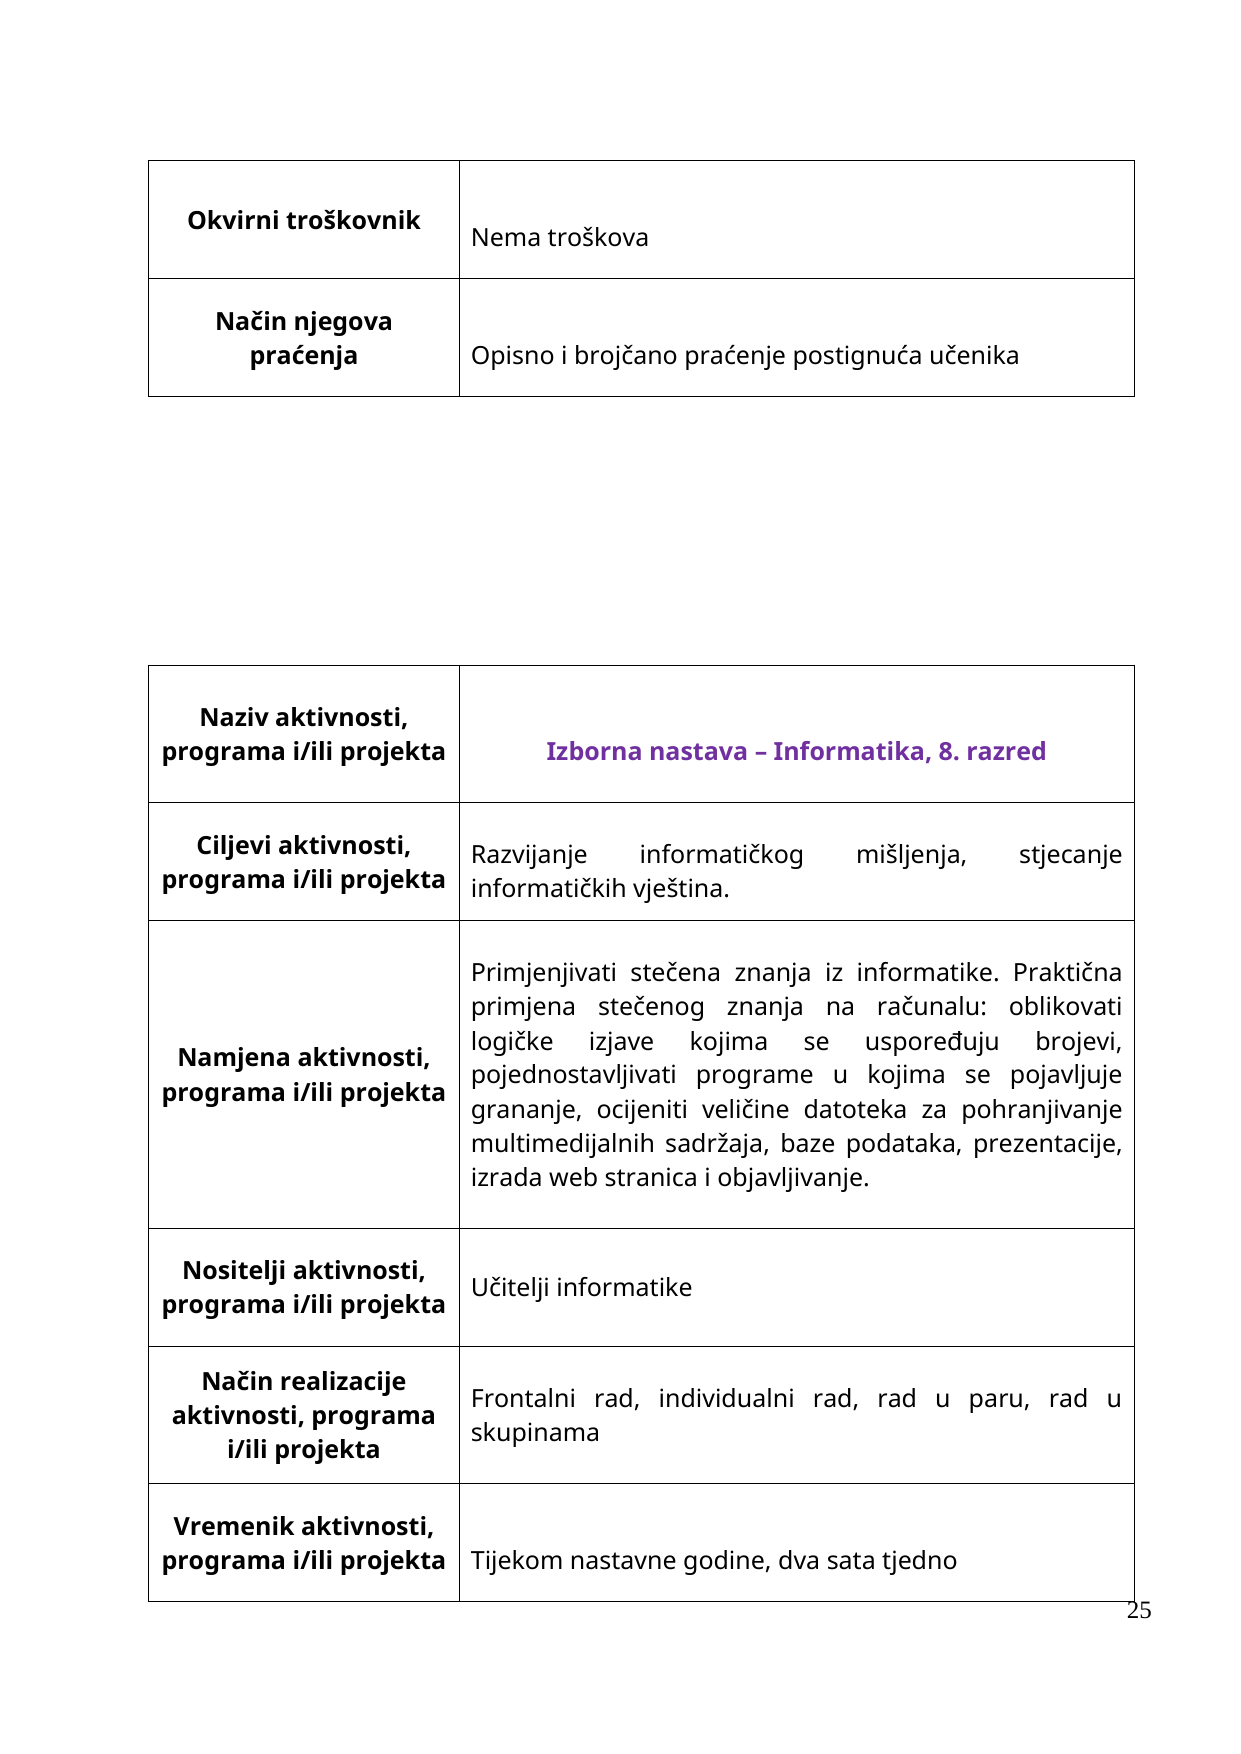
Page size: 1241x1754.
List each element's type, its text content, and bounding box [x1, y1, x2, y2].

table_cell Opisno i brojčano praćenje postignuća učenika [460, 279, 1134, 396]
table_cell Frontalni rad, individualni rad, rad u paru, rad u skupinama [460, 1347, 1134, 1483]
table_header Naziv aktivnosti, programa i/ili projekta [149, 666, 459, 802]
table_cell Ciljevi aktivnosti, programa i/ili projekta [149, 803, 459, 920]
table_cell Tijekom nastavne godine, dva sata tjedno [460, 1484, 1134, 1601]
table_cell Vremenik aktivnosti, programa i/ili projekta [149, 1484, 459, 1601]
table_cell Razvijanje informatičkog mišljenja, stjecanje informatičkih vještina. [460, 803, 1134, 920]
table_cell Primjenjivati stečena znanja iz informatike. Praktična primjena stečenog znanja na računalu: oblikovati logičke izjave kojima se uspoređuju brojevi, pojednostavljivati programe u kojima se pojavljuje grananje, ocijeniti veličine datoteka za pohranjivanje multimedijalnih sadržaja, baze podataka, prezentacije, izrada web stranica i objavljivanje. [460, 921, 1134, 1227]
table_cell Nositelji aktivnosti, programa i/ili projekta [149, 1229, 459, 1346]
table_cell Namjena aktivnosti, programa i/ili projekta [149, 921, 459, 1227]
table_cell Učitelji informatike [460, 1229, 1134, 1346]
table_cell Način njegova praćenja [149, 279, 459, 396]
table_header Izborna nastava – Informatika, 8. razred [460, 666, 1134, 802]
table_cell Nema troškova [460, 161, 1134, 278]
table_cell Način realizacije aktivnosti, programa i/ili projekta [149, 1347, 459, 1483]
table_cell Okvirni troškovnik [149, 161, 459, 278]
